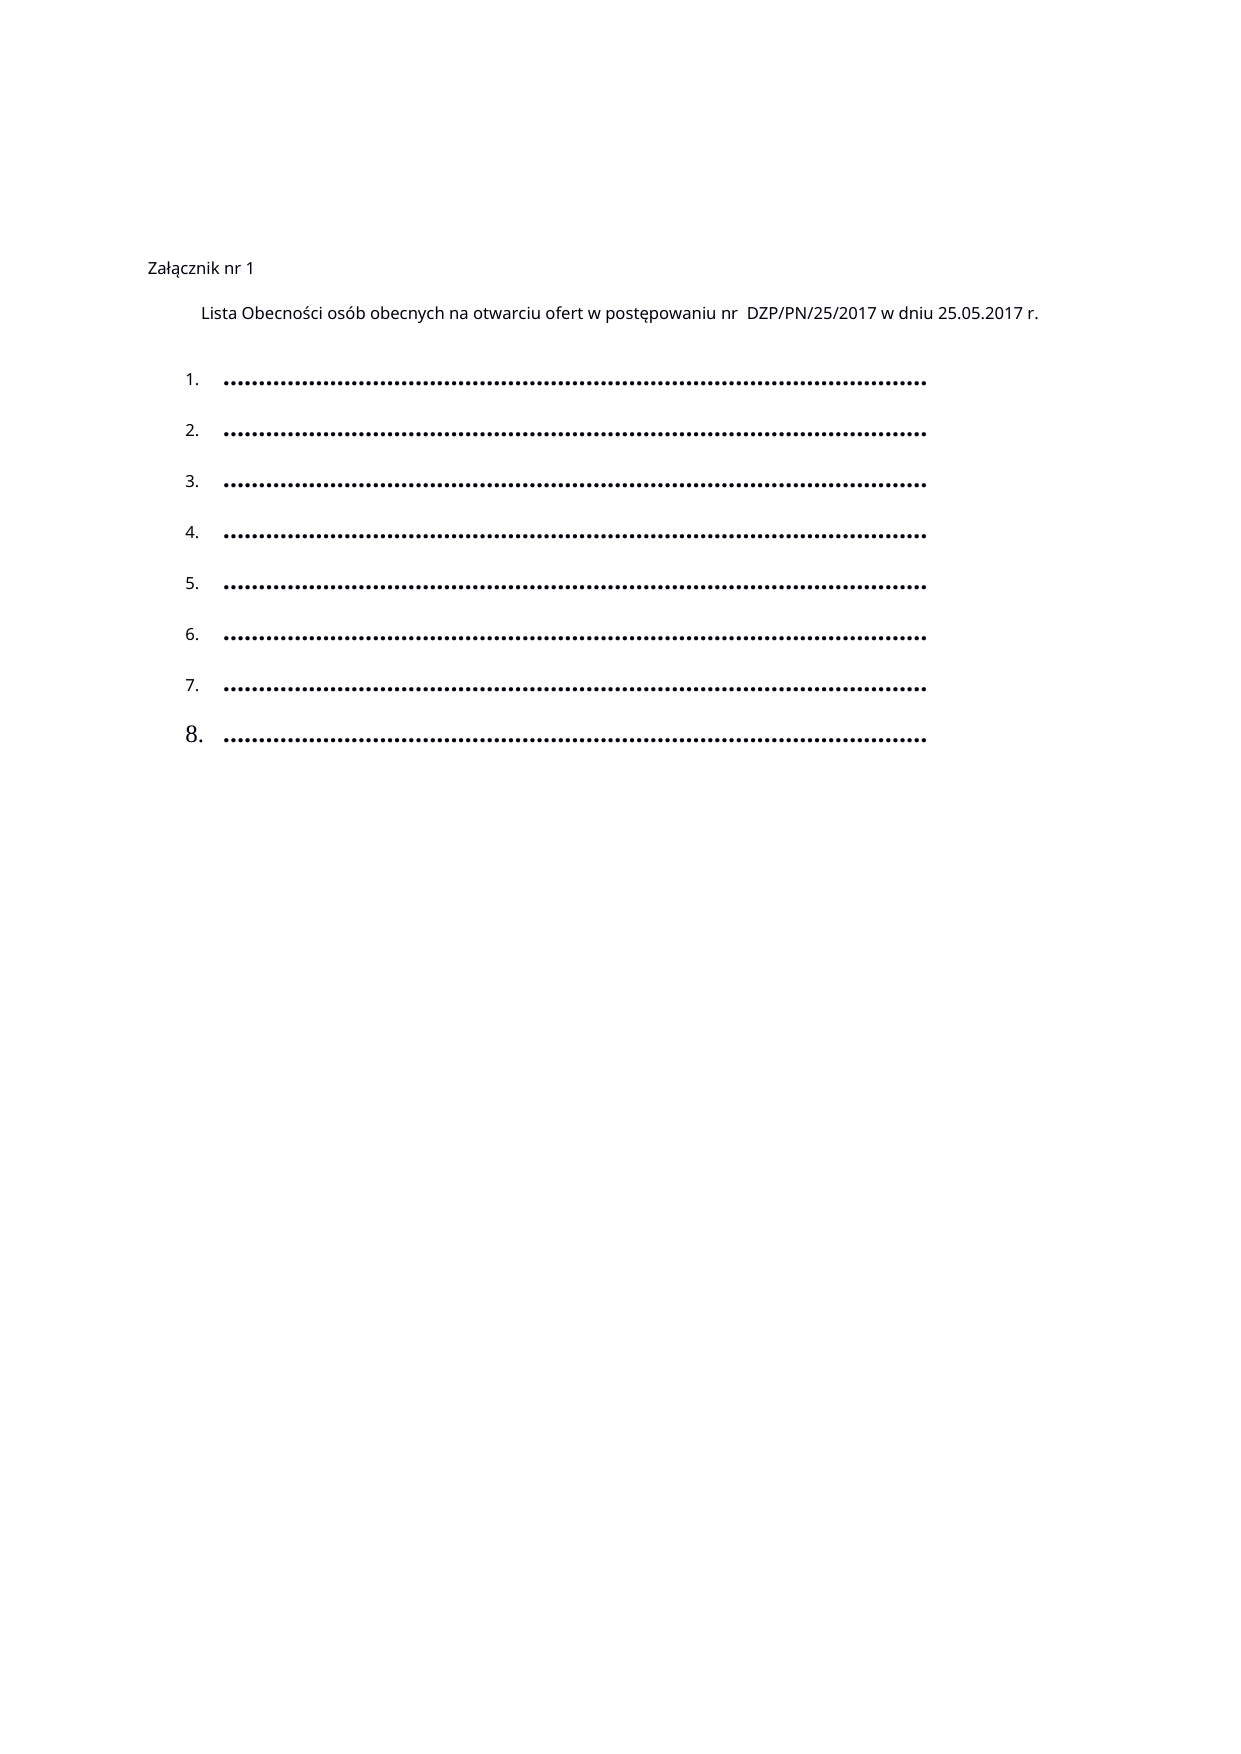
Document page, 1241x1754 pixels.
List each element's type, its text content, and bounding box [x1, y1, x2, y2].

list ……………………………………………………………………………………… [185, 410, 1093, 444]
list ……………………………………………………………………………………… [185, 614, 1093, 648]
list ……………………………………………………………………………………… [185, 665, 1093, 699]
list ……………………………………………………………………………………… [185, 716, 1093, 750]
list ……………………………………………………………………………………… [185, 461, 1093, 495]
text Załącznik nr 1 [148, 257, 1093, 279]
list ……………………………………………………………………………………… [185, 563, 1093, 597]
list ……………………………………………………………………………………… [185, 512, 1093, 546]
text Lista Obecności osób obecnych na otwarciu ofert w postępowaniu nr DZP/PN/25/2017 w dniu 25.05.2017 r. [148, 302, 1093, 325]
list ……………………………………………………………………………………… [185, 359, 1093, 393]
